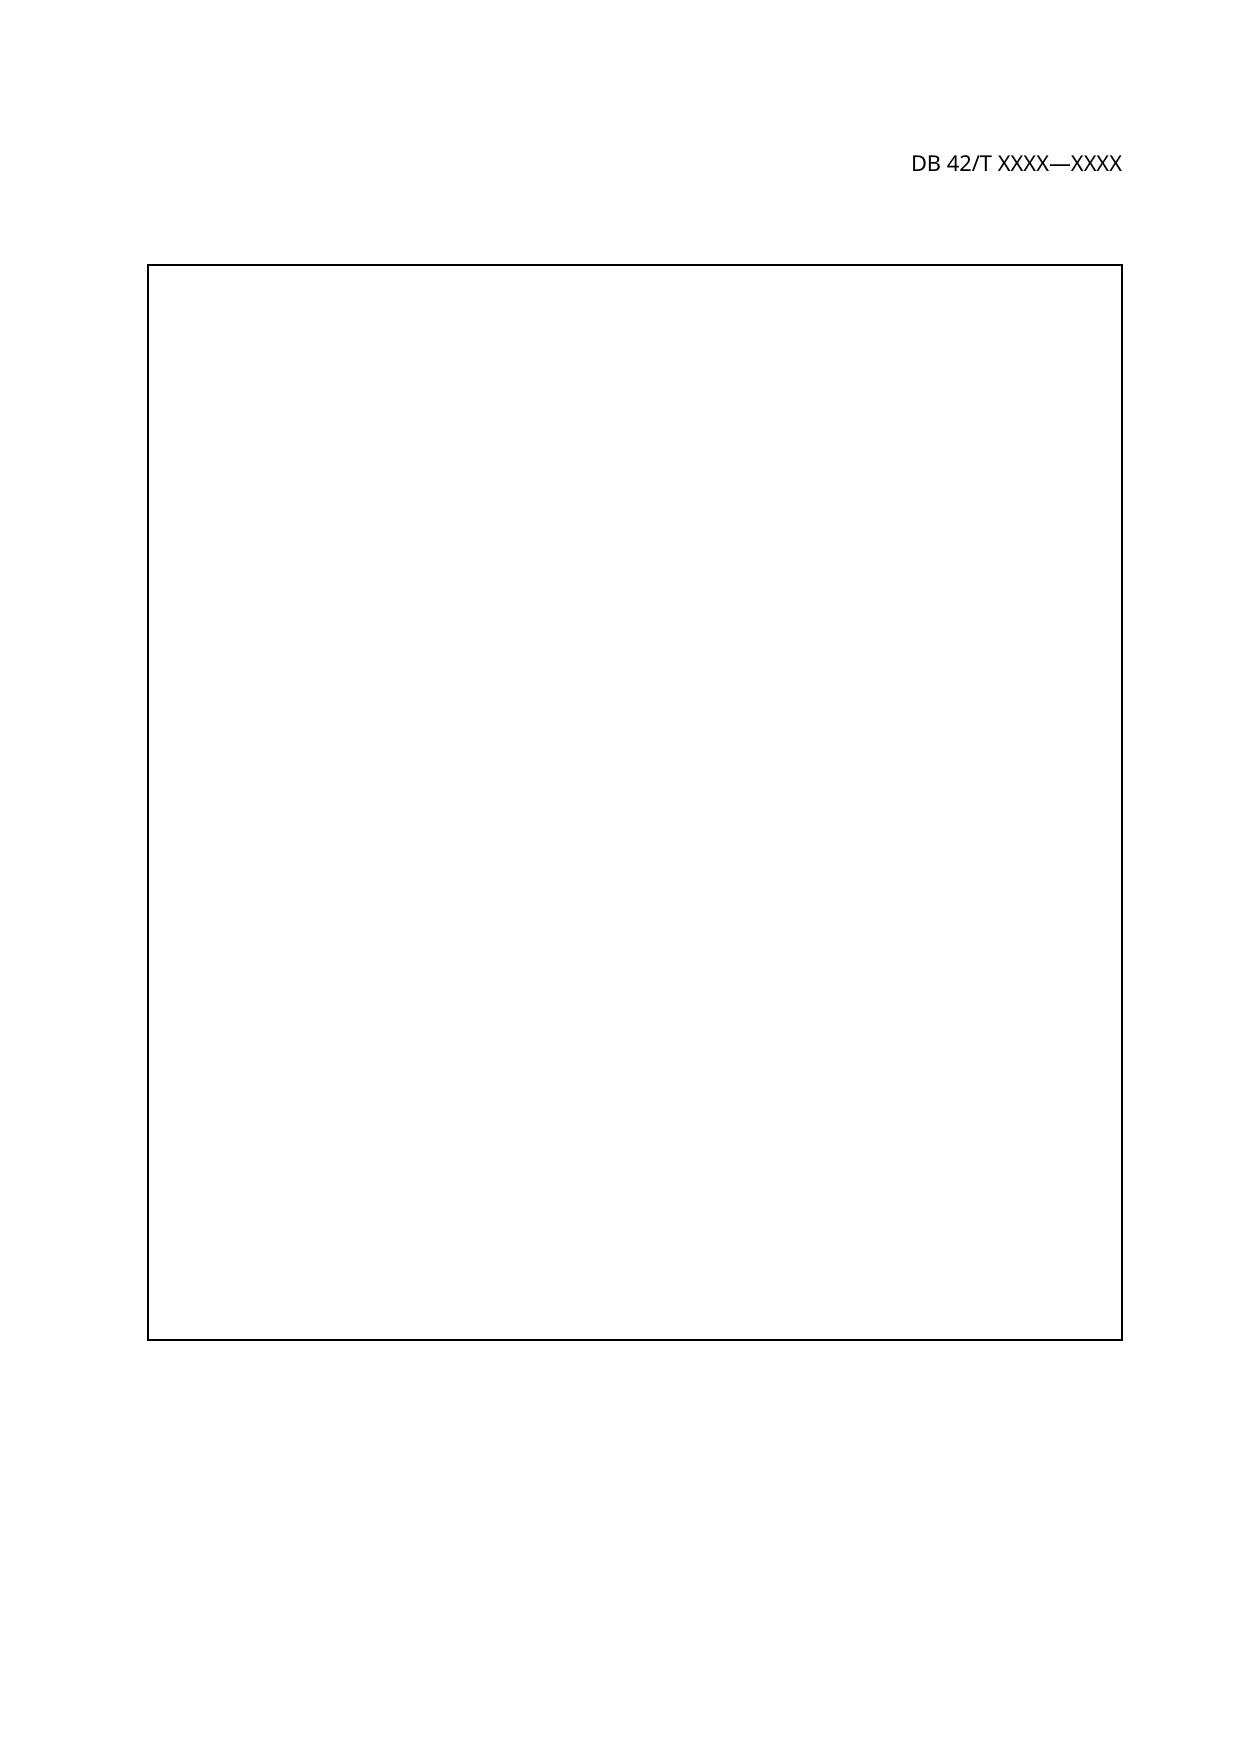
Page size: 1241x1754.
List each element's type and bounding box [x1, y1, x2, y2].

table_header [149, 266, 1121, 1339]
